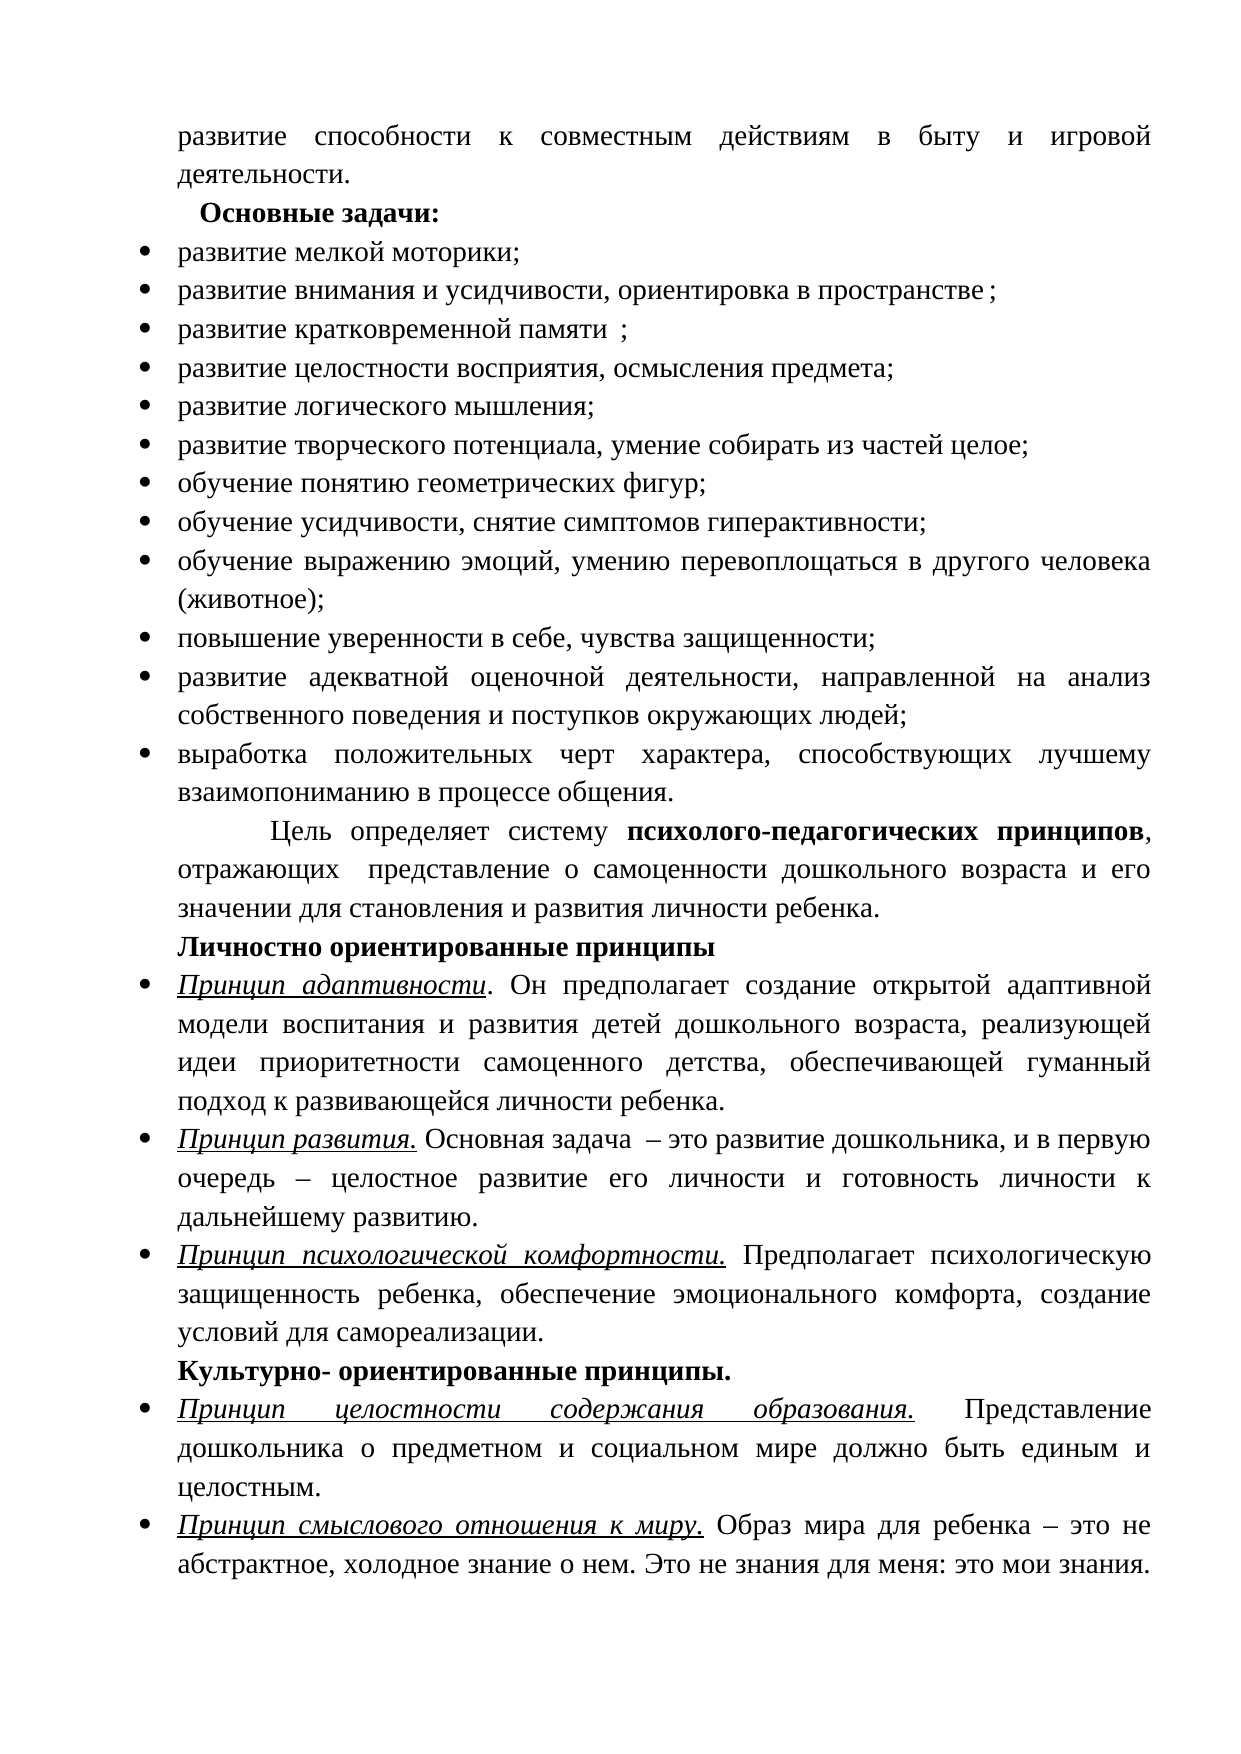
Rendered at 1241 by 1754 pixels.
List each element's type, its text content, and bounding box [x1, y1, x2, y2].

list Принцип целостности содержания образования. Представление дошкольника о предметном и социальном мире должно быть единым и целостным. [140, 1392, 1152, 1502]
list Личностно ориентированные принципы [177, 929, 1152, 962]
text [177, 118, 1152, 190]
list повышение уверенности в себе, чувства защищенности; [140, 620, 1152, 654]
list развитие мелкой моторики; [140, 234, 1152, 267]
list развитие адекватной оценочной деятельности, направленной на анализ собственного поведения и поступков окружающих людей; [140, 659, 1152, 731]
list развитие творческого потенциала, умение собирать из частей целое; [140, 427, 1152, 461]
list развитие целостности восприятия, осмысления предмета; [140, 350, 1152, 383]
list развитие внимания и усидчивости, ориентировка в пространстве ; [140, 272, 1152, 306]
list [140, 1507, 1152, 1579]
text Основные задачи: [177, 195, 1152, 229]
list обучение выражению эмоций, умению перевоплощаться в другого человека (животное); [140, 543, 1152, 615]
text Цель определяет систему психолого-педагогических принципов, отражающих представление о самоценности дошкольного возраста и его значении для становления и развития личности ребенка. [177, 813, 1152, 924]
list обучение усидчивости, снятие симптомов гиперактивности; [140, 504, 1152, 538]
list Культурно- ориентированные принципы. [177, 1353, 1152, 1387]
list развитие кратковременной памяти ; [140, 311, 1152, 345]
list обучение понятию геометрических фигур; [140, 466, 1152, 499]
list Принцип развития. Основная задача – это развитие дошкольника, и в первую очередь – целостное развитие его личности и готовность личности к дальнейшему развитию. [140, 1122, 1152, 1232]
list Принцип психологической комфортности. Предполагает психологическую защищенность ребенка, обеспечение эмоционального комфорта, создание условий для самореализации. [140, 1237, 1152, 1348]
list развитие логического мышления; [140, 388, 1152, 422]
list Принцип адаптивности. Он предполагает создание открытой адаптивной модели воспитания и развития детей дошкольного возраста, реализующей идеи приоритетности самоценного детства, обеспечивающей гуманный подход к развивающейся личности ребенка. [140, 967, 1152, 1117]
list выработка положительных черт характера, способствующих лучшему взаимопониманию в процессе общения. [140, 736, 1152, 808]
